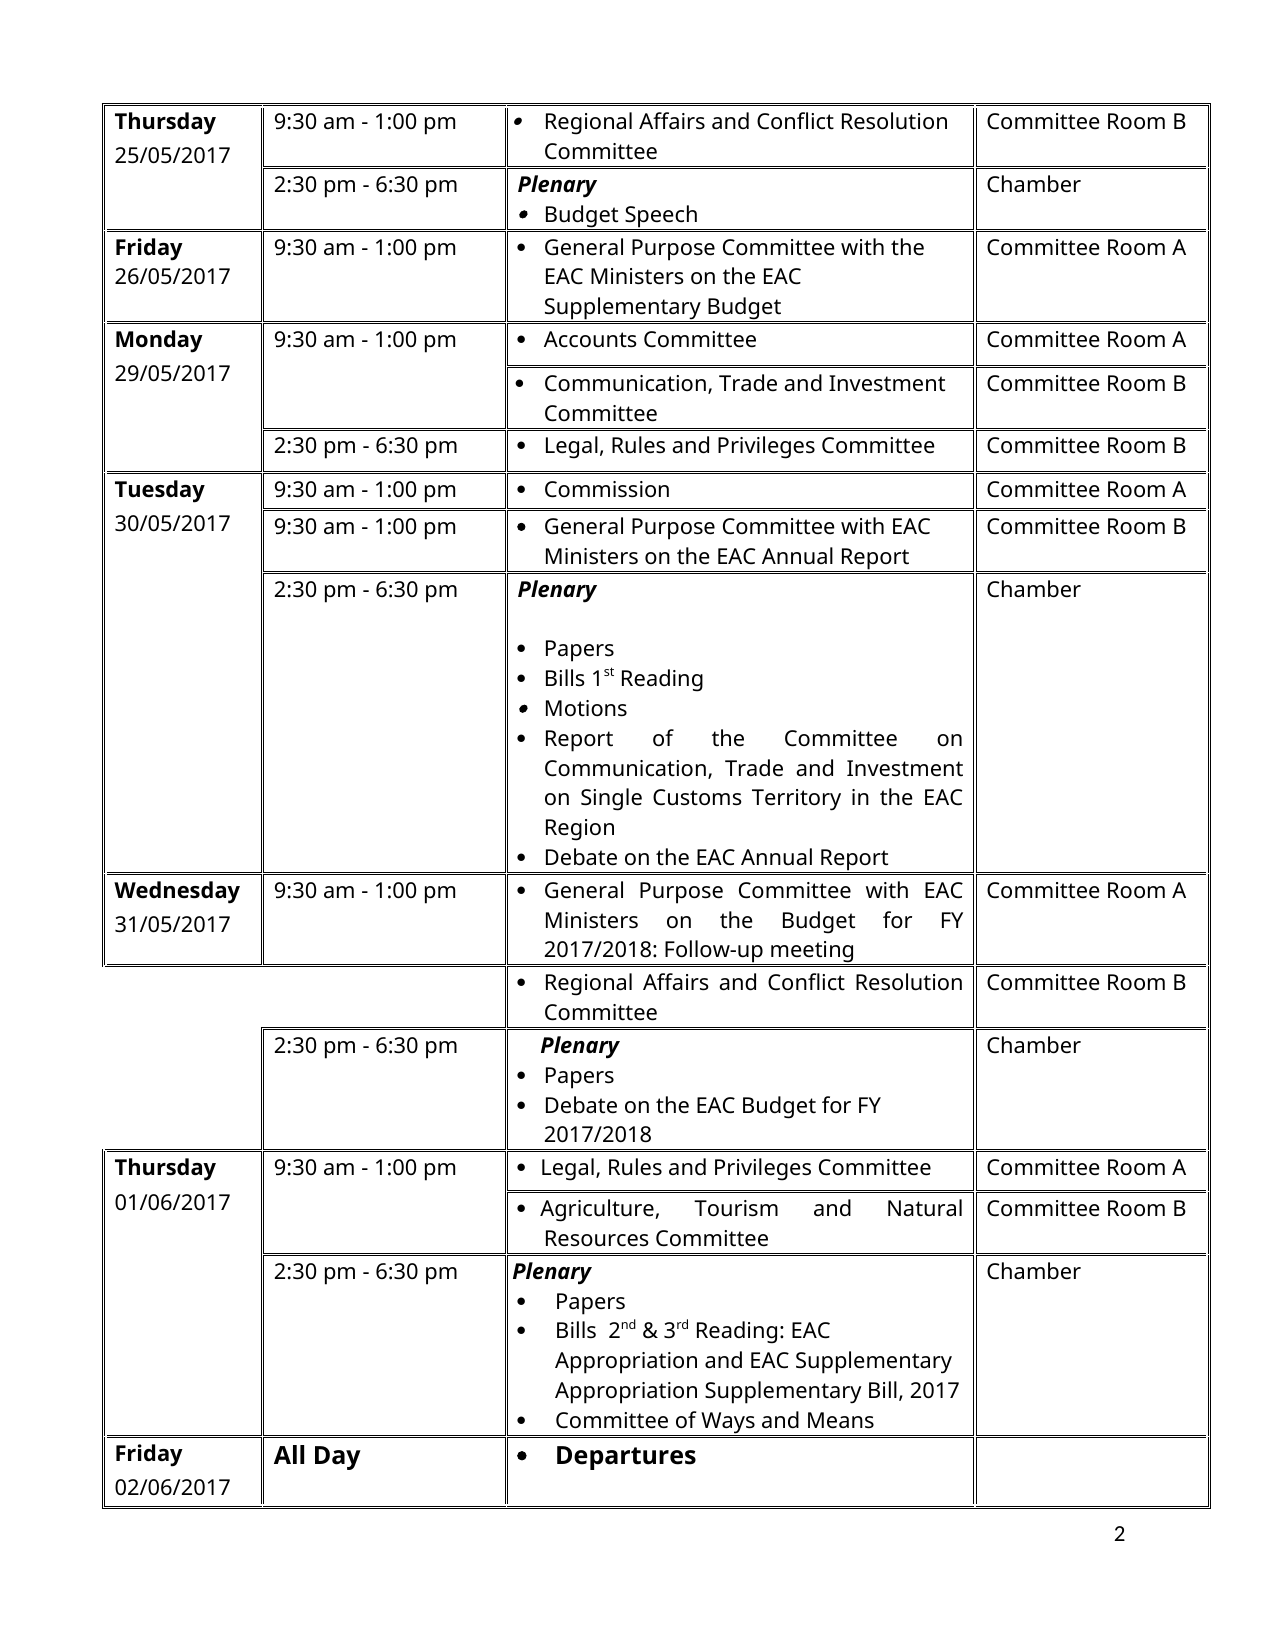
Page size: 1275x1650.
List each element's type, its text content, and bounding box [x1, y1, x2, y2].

table_cell Chamber [977, 166, 1208, 228]
table_cell [975, 1435, 1208, 1506]
table_cell Committee Room B [975, 508, 1209, 571]
table_cell Communication, Trade and Investment Committee [508, 368, 973, 427]
table_cell Committee Room A [975, 321, 1209, 365]
table_cell Committee Room A [977, 229, 1208, 321]
table_cell Friday 02/06/2017 [105, 1435, 262, 1506]
table_cell Thursday 01/06/2017 [103, 1149, 262, 1435]
table_cell Plenary Papers Debate on the EAC Budget for FY 2017/2018 [508, 1030, 973, 1149]
table_cell Commission [508, 474, 973, 508]
table_cell Committee Room B [977, 428, 1208, 471]
table_cell Plenary Papers Bills 1st Reading Motions Report of the Committee on Communication, Trade and Investment on Single Customs Territory in the EAC Region Debate on the EAC Annual Report [508, 574, 973, 872]
table_cell 2:30 pm - 6:30 pm [264, 169, 505, 228]
table_cell Committee Room B [975, 1190, 1209, 1253]
table_cell 2:30 pm - 6:30 pm [264, 1030, 505, 1149]
table_cell Accounts Committee [508, 324, 973, 365]
table_cell 9:30 am - 1:00 pm [264, 474, 505, 508]
table_cell 9:30 am - 1:00 pm [264, 324, 505, 427]
table_cell Legal, Rules and Privileges Committee [508, 1152, 973, 1190]
table_cell Legal, Rules and Privileges Committee [508, 431, 973, 471]
table_cell Tuesday 30/05/2017 [103, 471, 262, 872]
table_cell 9:30 am - 1:00 pm [264, 875, 505, 964]
table_cell Monday 29/05/2017 [103, 321, 262, 471]
table_cell Regional Affairs and Conflict Resolution Committee [506, 104, 975, 166]
table_cell 2:30 pm - 6:30 pm [264, 1256, 505, 1435]
table_cell Committee Room B [975, 106, 1208, 166]
table_cell Committee Room B [977, 365, 1208, 427]
table_cell 2:30 pm - 6:30 pm [264, 574, 505, 872]
table_cell All Day [263, 1438, 506, 1506]
table_cell Agriculture, Tourism and Natural Resources Committee [508, 1193, 973, 1253]
table_cell Regional Affairs and Conflict Resolution Committee [508, 967, 973, 1027]
table_cell Committee Room A [975, 471, 1209, 508]
table_cell Chamber [975, 1253, 1209, 1435]
table_cell General Purpose Committee with the EAC Ministers on the EAC Supplementary Budget [508, 232, 973, 321]
table_cell Chamber [977, 1027, 1208, 1149]
table_cell General Purpose Committee with EAC Ministers on the EAC Annual Report [508, 511, 973, 571]
table_cell Thursday 25/05/2017 [105, 106, 262, 228]
table_cell Committee Room A [977, 872, 1208, 964]
table_cell Wednesday 31/05/2017 [105, 872, 261, 964]
table_cell Friday 26/05/2017 [105, 229, 261, 321]
table_cell 2:30 pm - 6:30 pm [264, 431, 505, 471]
table_cell Committee Room A [975, 1149, 1209, 1190]
table_cell 9:30 am - 1:00 pm [263, 106, 506, 166]
table_cell 9:30 am - 1:00 pm [264, 1152, 505, 1253]
table_cell 9:30 am - 1:00 pm [264, 511, 505, 571]
table_cell Committee Room B [975, 964, 1209, 1027]
table_cell Chamber [977, 571, 1208, 872]
table_cell 9:30 am - 1:00 pm [264, 232, 505, 321]
table_cell Plenary Budget Speech [508, 169, 973, 228]
table_cell General Purpose Committee with EAC Ministers on the Budget for FY 2017/2018: Follow-up meeting [508, 875, 973, 964]
table_cell Departures [506, 1435, 975, 1506]
table_cell Plenary Papers Bills 2nd & 3rd Reading: EAC Appropriation and EAC Supplementary Appropriation Supplementary Bill, 2017 Committee of Ways and Means [508, 1256, 973, 1435]
